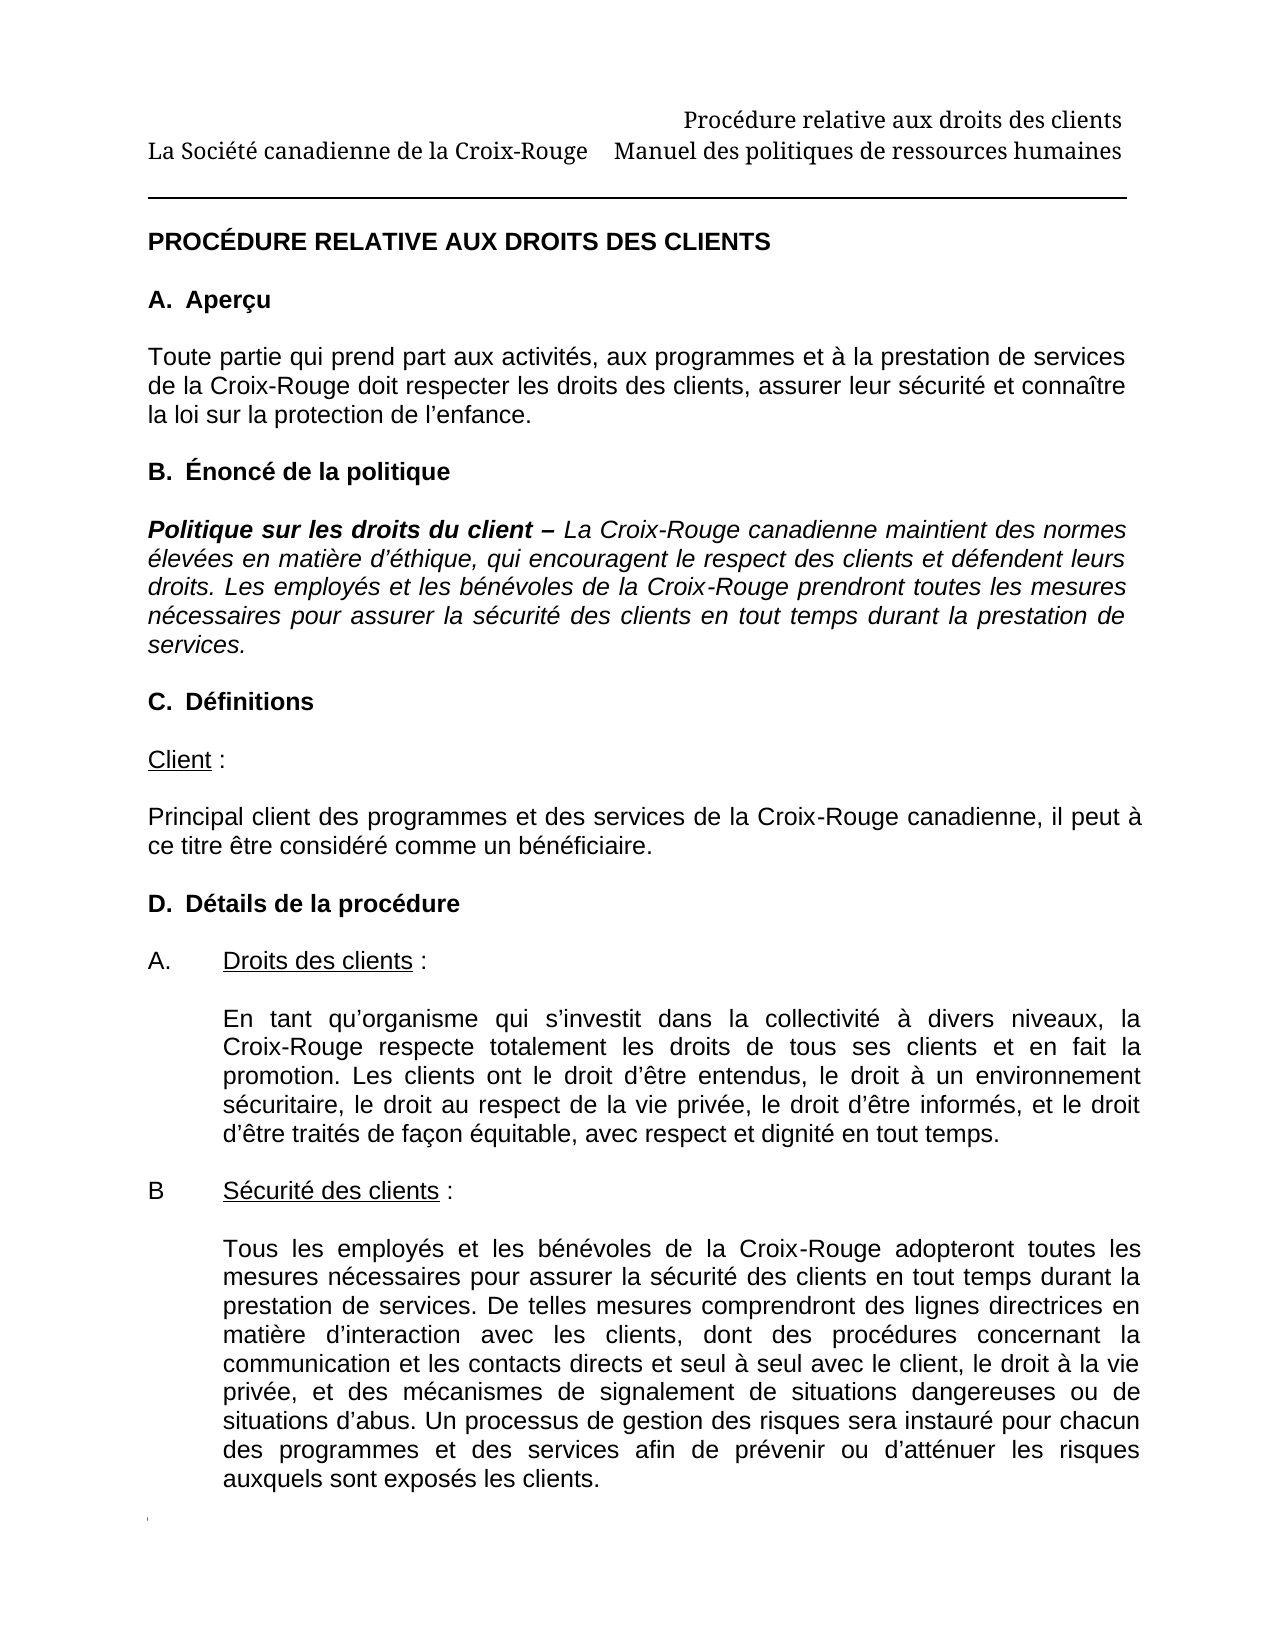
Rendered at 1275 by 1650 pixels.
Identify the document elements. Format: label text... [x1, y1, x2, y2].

text Tous les employés et les bénévoles de la Croix-Rouge adopteront toutes les mesures nécessaires pour assurer la sécurité des clients en tout temps durant la prestation de services. De telles mesures comprendront des lignes directrices en matière d’interaction avec les clients, dont des procédures concernant la communication et les contacts directs et seul à seul avec le client, le droit à la vie privée, et des mécanismes de signalement de situations dangereuses ou de situations d’abus. Un processus de gestion des risques sera instauré pour chacun des programmes et des services afin de prévenir ou d’atténuer les risques auxquels sont exposés les clients. [223, 1234, 1142, 1492]
text En tant qu’organisme qui s’investit dans la collectivité à divers niveaux, la Croix-Rouge respecte totalement les droits de tous ses clients et en fait la promotion. Les clients ont le droit d’être entendus, le droit à un environnement sécuritaire, le droit au respect de la vie privée, le droit d’être informés, et le droit d’être traités de façon équitable, avec respect et dignité en tout temps. [223, 1004, 1142, 1147]
text B Sécurité des clients : [148, 1176, 1142, 1205]
text Client : [148, 745, 1142, 774]
list Aperçu [148, 285, 1127, 314]
text Toute partie qui prend part aux activités, aux programmes et à la prestation de services de la Croix-Rouge doit respecter les droits des clients, assurer leur sécurité et connaître la loi sur la protection de l’enfance. [148, 342, 1127, 429]
list Définitions [148, 687, 1127, 716]
text Principal client des programmes et des services de la Croix-Rouge canadienne, il peut à ce titre être considéré comme un bénéficiaire. [148, 802, 1142, 860]
text PROCÉDURE RELATIVE AUX DROITS DES CLIENTS [148, 227, 1127, 256]
list Énoncé de la politique [148, 457, 1127, 486]
text Politique sur les droits du client – La Croix-Rouge canadienne maintient des normes élevées en matière d’éthique, qui encouragent le respect des clients et défendent leurs droits. Les employés et les bénévoles de la Croix-Rouge prendront toutes les mesures nécessaires pour assurer la sécurité des clients en tout temps durant la prestation de services. [148, 515, 1127, 659]
list Droits des clients : [148, 946, 1142, 975]
list Détails de la procédure [148, 889, 1127, 917]
